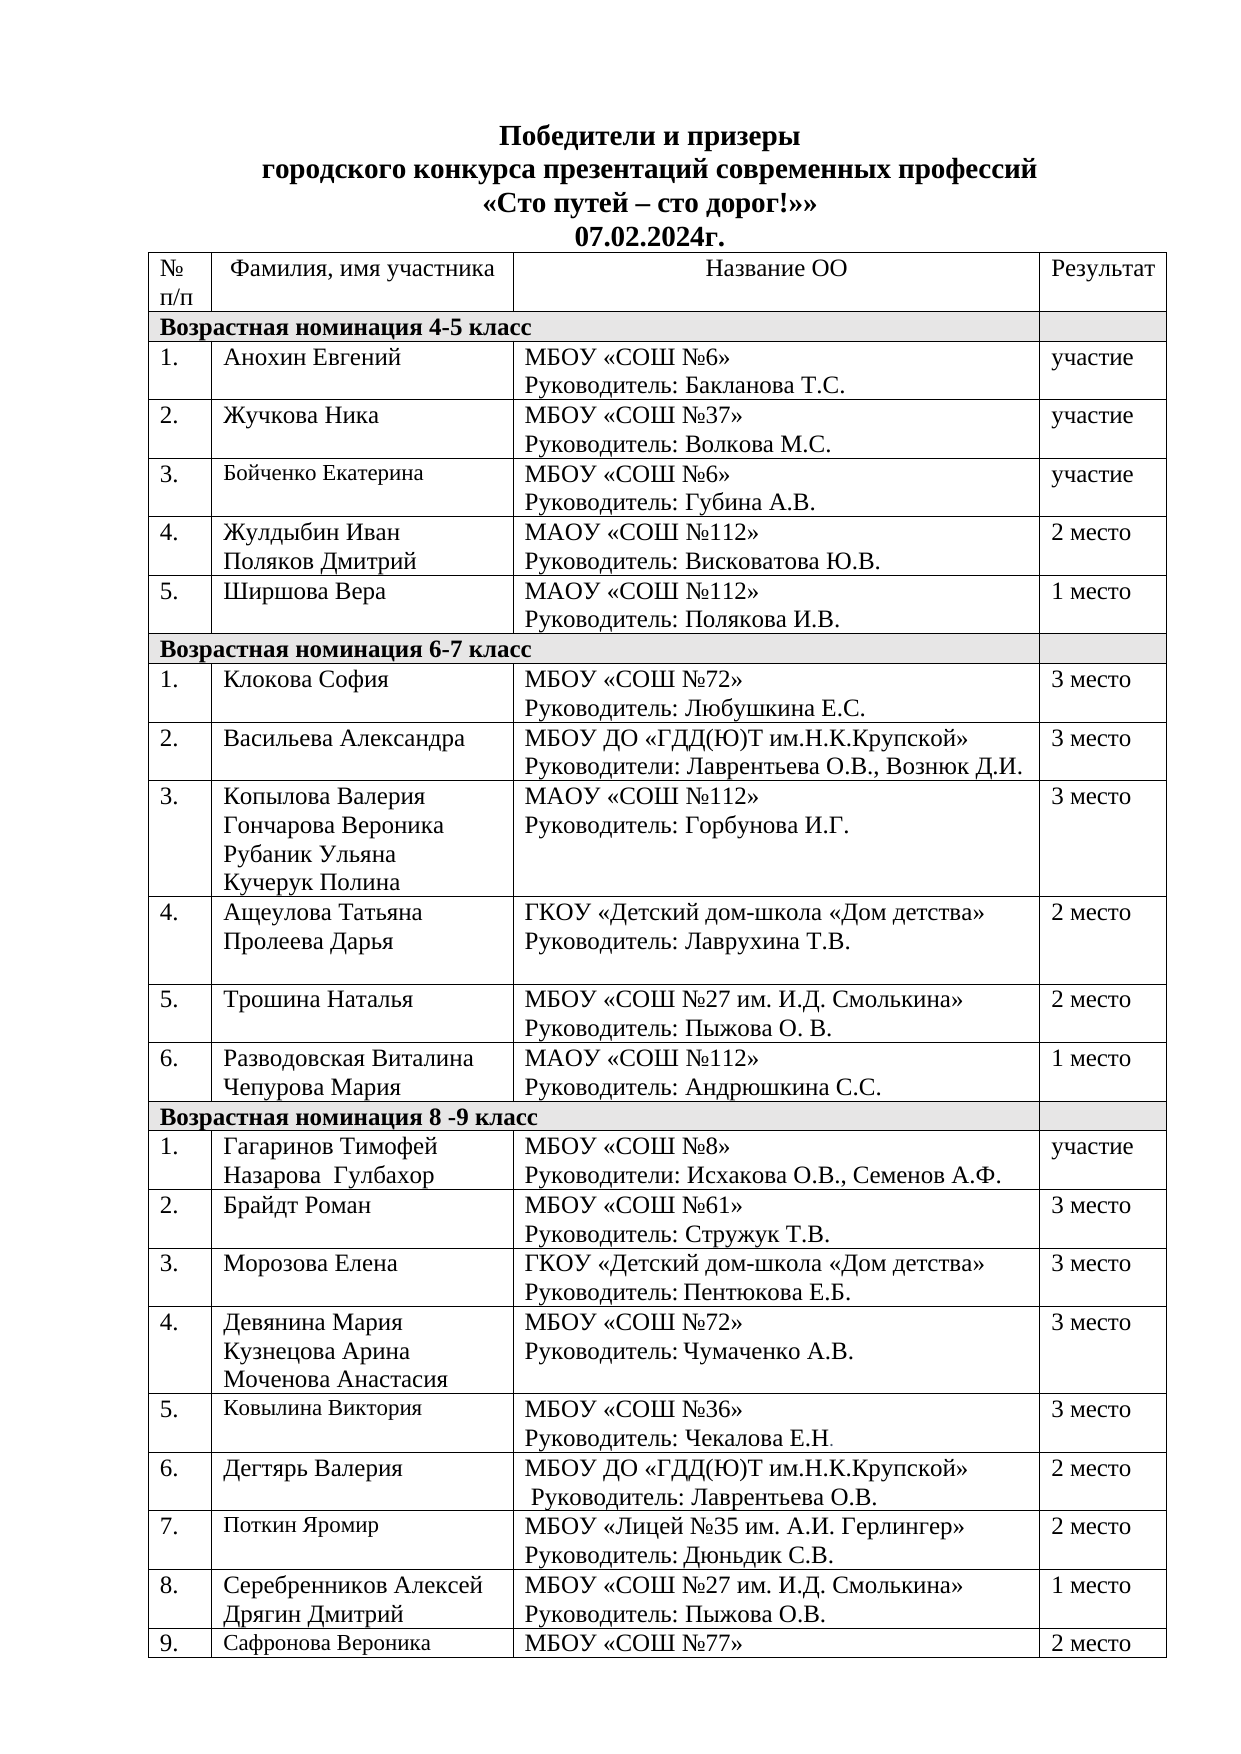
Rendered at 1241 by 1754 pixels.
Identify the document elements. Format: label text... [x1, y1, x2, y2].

table_cell 2 место [1040, 985, 1166, 1042]
table_cell 1 место [1040, 1043, 1166, 1101]
table_cell 7. [149, 1511, 211, 1569]
table_cell [149, 1043, 211, 1101]
table_header № п/п [149, 253, 211, 311]
table_cell Возрастная номинация 4-5 класс [149, 312, 1039, 341]
table_cell Сафронова Вероника [212, 1629, 513, 1657]
table_cell 2. [149, 1190, 211, 1247]
table_cell 1. [149, 1131, 211, 1189]
table_cell [149, 459, 211, 516]
table_cell Дегтярь Валерия [212, 1453, 513, 1510]
table_header Фамилия, имя участника [212, 253, 513, 311]
table_cell Копылова Валерия Гончарова Вероника Рубаник Ульяна Кучерук Полина [212, 781, 513, 896]
table_cell Жулдыбин Иван Поляков Дмитрий [212, 517, 513, 575]
table_cell Ащеулова Татьяна Пролеева Дарья [212, 897, 513, 983]
table_cell МБОУ «СОШ №27 им. И.Д. Смолькина» Руководитель: Пыжова О.В. [514, 1570, 1039, 1627]
table_cell участие [1040, 1131, 1166, 1189]
table_cell [1040, 312, 1166, 341]
table_cell Васильева Александра [212, 723, 513, 780]
table_cell Разводовская Виталина Чепурова Мария [212, 1043, 513, 1101]
table_cell МБОУ ДО «ГДД(Ю)Т им.Н.К.Крупской» Руководитель: Лаврентьева О.В. [514, 1453, 1039, 1510]
table_cell МБОУ «СОШ №8» Руководители: Исхакова О.В., Семенов А.Ф. [514, 1131, 1039, 1189]
table_cell [1040, 634, 1166, 663]
table_cell 2 место [1040, 1511, 1166, 1569]
table_cell [149, 897, 211, 983]
table_cell МБОУ «СОШ №61» Руководитель: Стружук Т.В. [514, 1190, 1039, 1247]
table_cell Бойченко Екатерина [212, 459, 513, 516]
table_cell МАОУ «СОШ №112» Руководитель: Висковатова Ю.В. [514, 517, 1039, 575]
table_cell 2 место [1040, 517, 1166, 575]
table_cell 2 место [1040, 897, 1166, 983]
table_cell МБОУ «СОШ №6» Руководитель: Губина А.В. [514, 459, 1039, 516]
text Победители и призеры [148, 118, 1152, 152]
table_cell 6. [149, 1453, 211, 1510]
table_cell Возрастная номинация 8 -9 класс [149, 1102, 1039, 1130]
table_cell [149, 342, 211, 399]
table_cell Брайдт Роман [212, 1190, 513, 1247]
table_cell Возрастная номинация 6-7 класс [149, 634, 1039, 663]
table_cell [149, 576, 211, 633]
table_cell 3 место [1040, 781, 1166, 896]
table_cell Жучкова Ника [212, 400, 513, 458]
table_cell 3. [149, 1249, 211, 1306]
table_cell 3 место [1040, 1190, 1166, 1247]
table_cell ГКОУ «Детский дом-школа «Дом детства» Руководитель: Лаврухина Т.В. [514, 897, 1039, 983]
table_header Название ОО [514, 253, 1039, 311]
table_cell Трошина Наталья [212, 985, 513, 1042]
table_cell МАОУ «СОШ №112» Руководитель: Горбунова И.Г. [514, 781, 1039, 896]
table_cell Серебренников Алексей Дрягин Дмитрий [212, 1570, 513, 1627]
table_cell участие [1040, 459, 1166, 516]
table_cell [149, 664, 211, 722]
table_cell 1 место [1040, 576, 1166, 633]
table_cell 3 место [1040, 1307, 1166, 1393]
table_cell 1 место [1040, 1570, 1166, 1627]
table_cell МБОУ «Лицей №35 им. А.И. Герлингер» Руководитель: Дюньдик С.В. [514, 1511, 1039, 1569]
text городского конкурса презентаций современных профессий [148, 152, 1152, 185]
table_cell МБОУ «СОШ №36» Руководитель: Чекалова Е.Н. [514, 1394, 1039, 1452]
table_cell МБОУ «СОШ №6» Руководитель: Бакланова Т.С. [514, 342, 1039, 399]
table_cell МАОУ «СОШ №112» Руководитель: Полякова И.В. [514, 576, 1039, 633]
table_cell [1040, 1102, 1166, 1130]
table_cell 3 место [1040, 664, 1166, 722]
table_cell Клокова София [212, 664, 513, 722]
table_cell МБОУ «СОШ №37» Руководитель: Волкова М.С. [514, 400, 1039, 458]
table_cell Поткин Яромир [212, 1511, 513, 1569]
table_cell ГКОУ «Детский дом-школа «Дом детства» Руководитель: Пентюкова Е.Б. [514, 1249, 1039, 1306]
table_cell Девянина Мария Кузнецова Арина Моченова Анастасия [212, 1307, 513, 1393]
table_cell 4. [149, 1307, 211, 1393]
table_cell МАОУ «СОШ №112» Руководитель: Андрюшкина С.С. [514, 1043, 1039, 1101]
table_cell Анохин Евгений [212, 342, 513, 399]
table_cell 5. [149, 1394, 211, 1452]
text 07.02.2024г. [148, 219, 1152, 252]
table_cell [149, 517, 211, 575]
table_cell Морозова Елена [212, 1249, 513, 1306]
table_cell [149, 781, 211, 896]
table_cell [149, 400, 211, 458]
table_cell участие [1040, 342, 1166, 399]
table_header Результат [1040, 253, 1166, 311]
table_cell Гагаринов Тимофей Назарова Гулбахор [212, 1131, 513, 1189]
table_cell МБОУ «СОШ №27 им. И.Д. Смолькина» Руководитель: Пыжова О. В. [514, 985, 1039, 1042]
table_cell 9. [149, 1629, 211, 1657]
table_cell 3 место [1040, 1394, 1166, 1452]
table_cell 3 место [1040, 1249, 1166, 1306]
table_cell [149, 723, 211, 780]
table_cell МБОУ ДО «ГДД(Ю)Т им.Н.К.Крупской» Руководители: Лаврентьева О.В., Вознюк Д.И. [514, 723, 1039, 780]
table_cell 2 место [1040, 1629, 1166, 1657]
table_cell Ширшова Вера [212, 576, 513, 633]
table_cell [149, 985, 211, 1042]
table_cell МБОУ «СОШ №72» Руководитель: Чумаченко А.В. [514, 1307, 1039, 1393]
table_cell МБОУ «СОШ №72» Руководитель: Любушкина Е.С. [514, 664, 1039, 722]
table_cell участие [1040, 400, 1166, 458]
table_cell 8. [149, 1570, 211, 1627]
text «Сто путей – сто дорог!»» [148, 185, 1152, 219]
table_cell Ковылина Виктория [212, 1394, 513, 1452]
table_cell 2 место [1040, 1453, 1166, 1510]
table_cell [514, 1629, 1039, 1657]
table_cell 3 место [1040, 723, 1166, 780]
